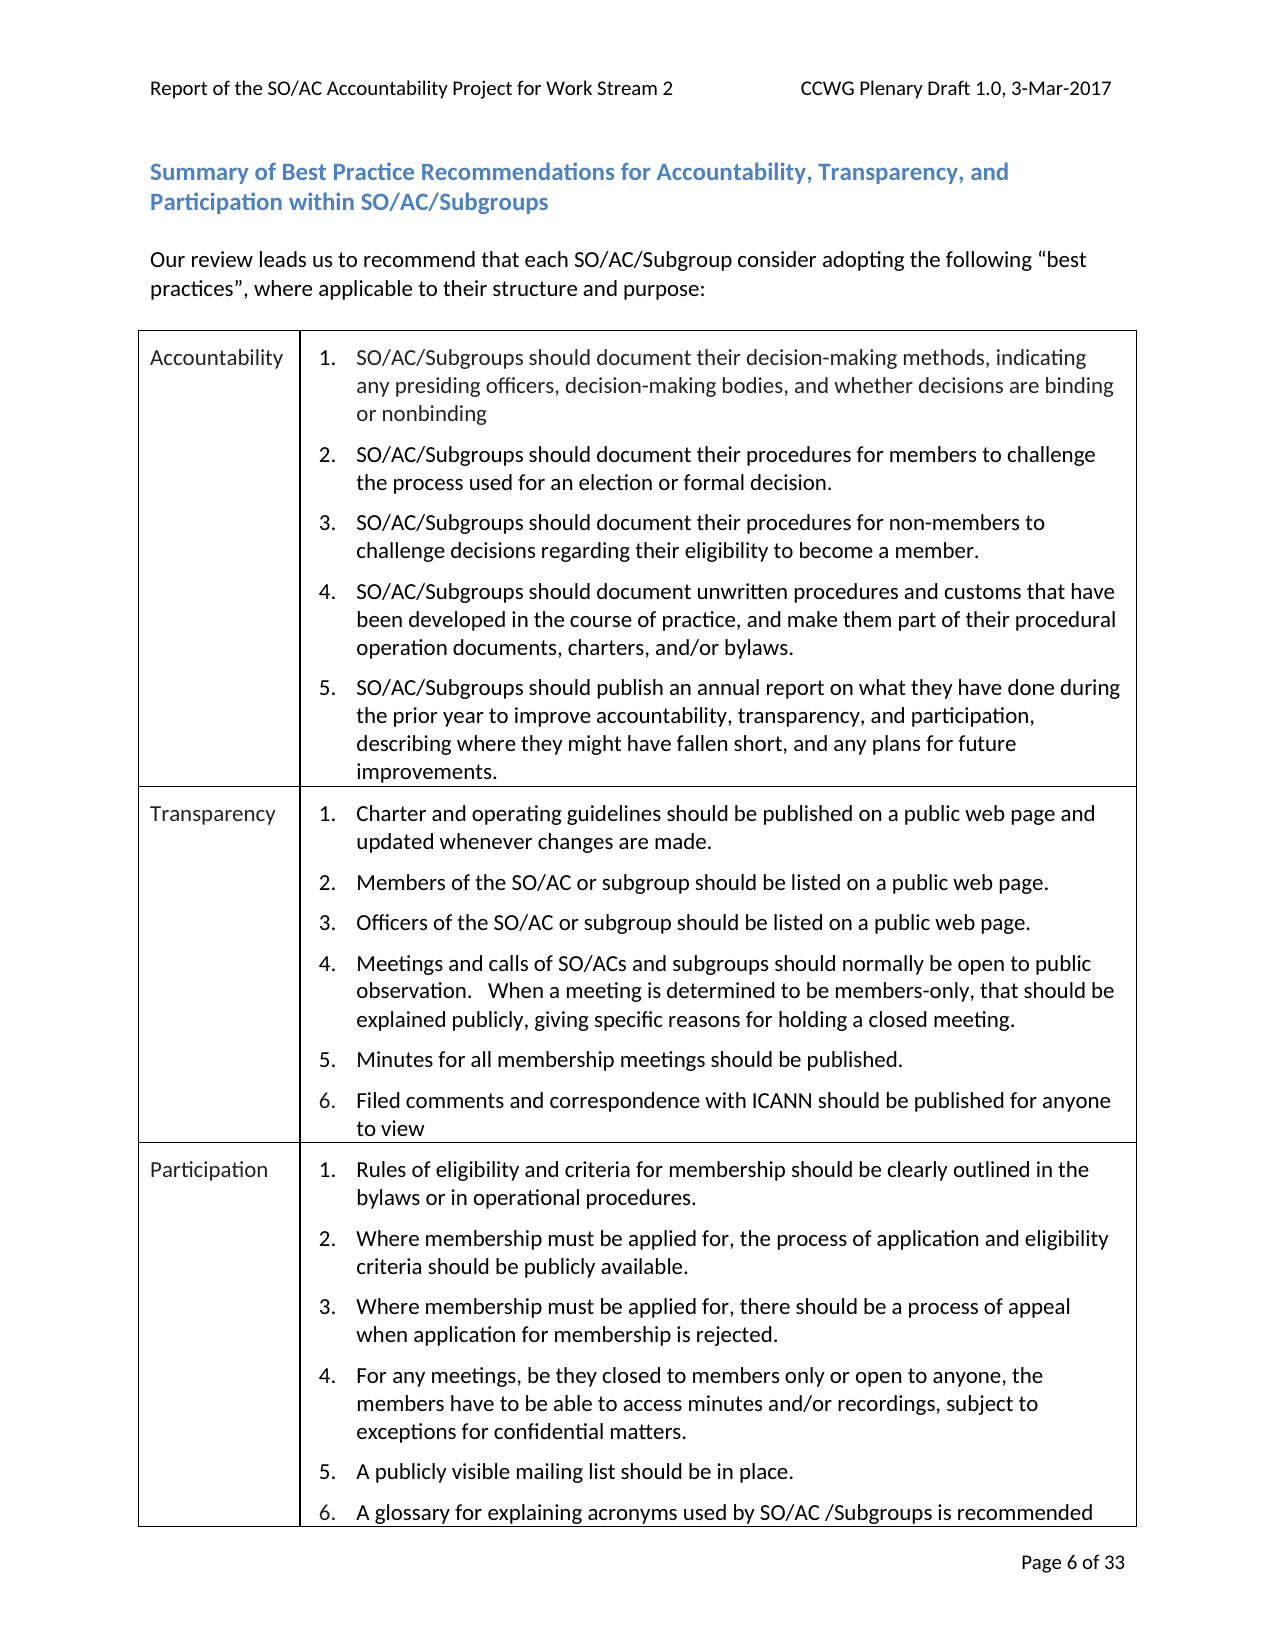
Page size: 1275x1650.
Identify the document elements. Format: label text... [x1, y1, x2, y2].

table_header Accountability [139, 331, 299, 786]
table_cell Charter and operating guidelines should be published on a public web page and updated whenever changes are made. Members of the SO/AC or subgroup should be listed on a public web page. Officers of the SO/AC or subgroup should be listed on a public web page. Meetings and calls of SO/ACs and subgroups should normally be open to public observation. When a meeting is determined to be members-only, that should be explained publicly, giving specific reasons for holding a closed meeting. Minutes for all membership meetings should be published. Filed comments and correspondence with ICANN should be published for anyone to view [301, 787, 1136, 1142]
text Our review leads us to recommend that each SO/AC/Subgroup consider adopting the following “best practices”, where applicable to their structure and purpose: [150, 246, 1125, 302]
subtitle Summary of Best Practice Recommendations for Accountability, Transparency, and Participation within SO/AC/Subgroups [150, 156, 1125, 217]
table_cell Transparency [139, 787, 299, 1142]
table_cell Rules of eligibility and criteria for membership should be clearly outlined in the bylaws or in operational procedures. Where membership must be applied for, the process of application and eligibility criteria should be publicly available. Where membership must be applied for, there should be a process of appeal when application for membership is rejected. For any meetings, be they closed to members only or open to anyone, the members have to be able to access minutes and/or recordings, subject to exceptions for confidential matters. A publicly visible mailing list should be in place. A glossary for explaining acronyms used by SO/AC /Subgroups is recommended [301, 1143, 1136, 1526]
table_header SO/AC/Subgroups should document their decision-making methods, indicating any presiding officers, decision-making bodies, and whether decisions are binding or nonbinding SO/AC/Subgroups should document their procedures for members to challenge the process used for an election or formal decision. SO/AC/Subgroups should document their procedures for non-members to challenge decisions regarding their eligibility to become a member. SO/AC/Subgroups should document unwritten procedures and customs that have been developed in the course of practice, and make them part of their procedural operation documents, charters, and/or bylaws. SO/AC/Subgroups should publish an annual report on what they have done during the prior year to improve accountability, transparency, and participation, describing where they might have fallen short, and any plans for future improvements. [301, 331, 1136, 786]
table_cell Participation [139, 1143, 299, 1526]
